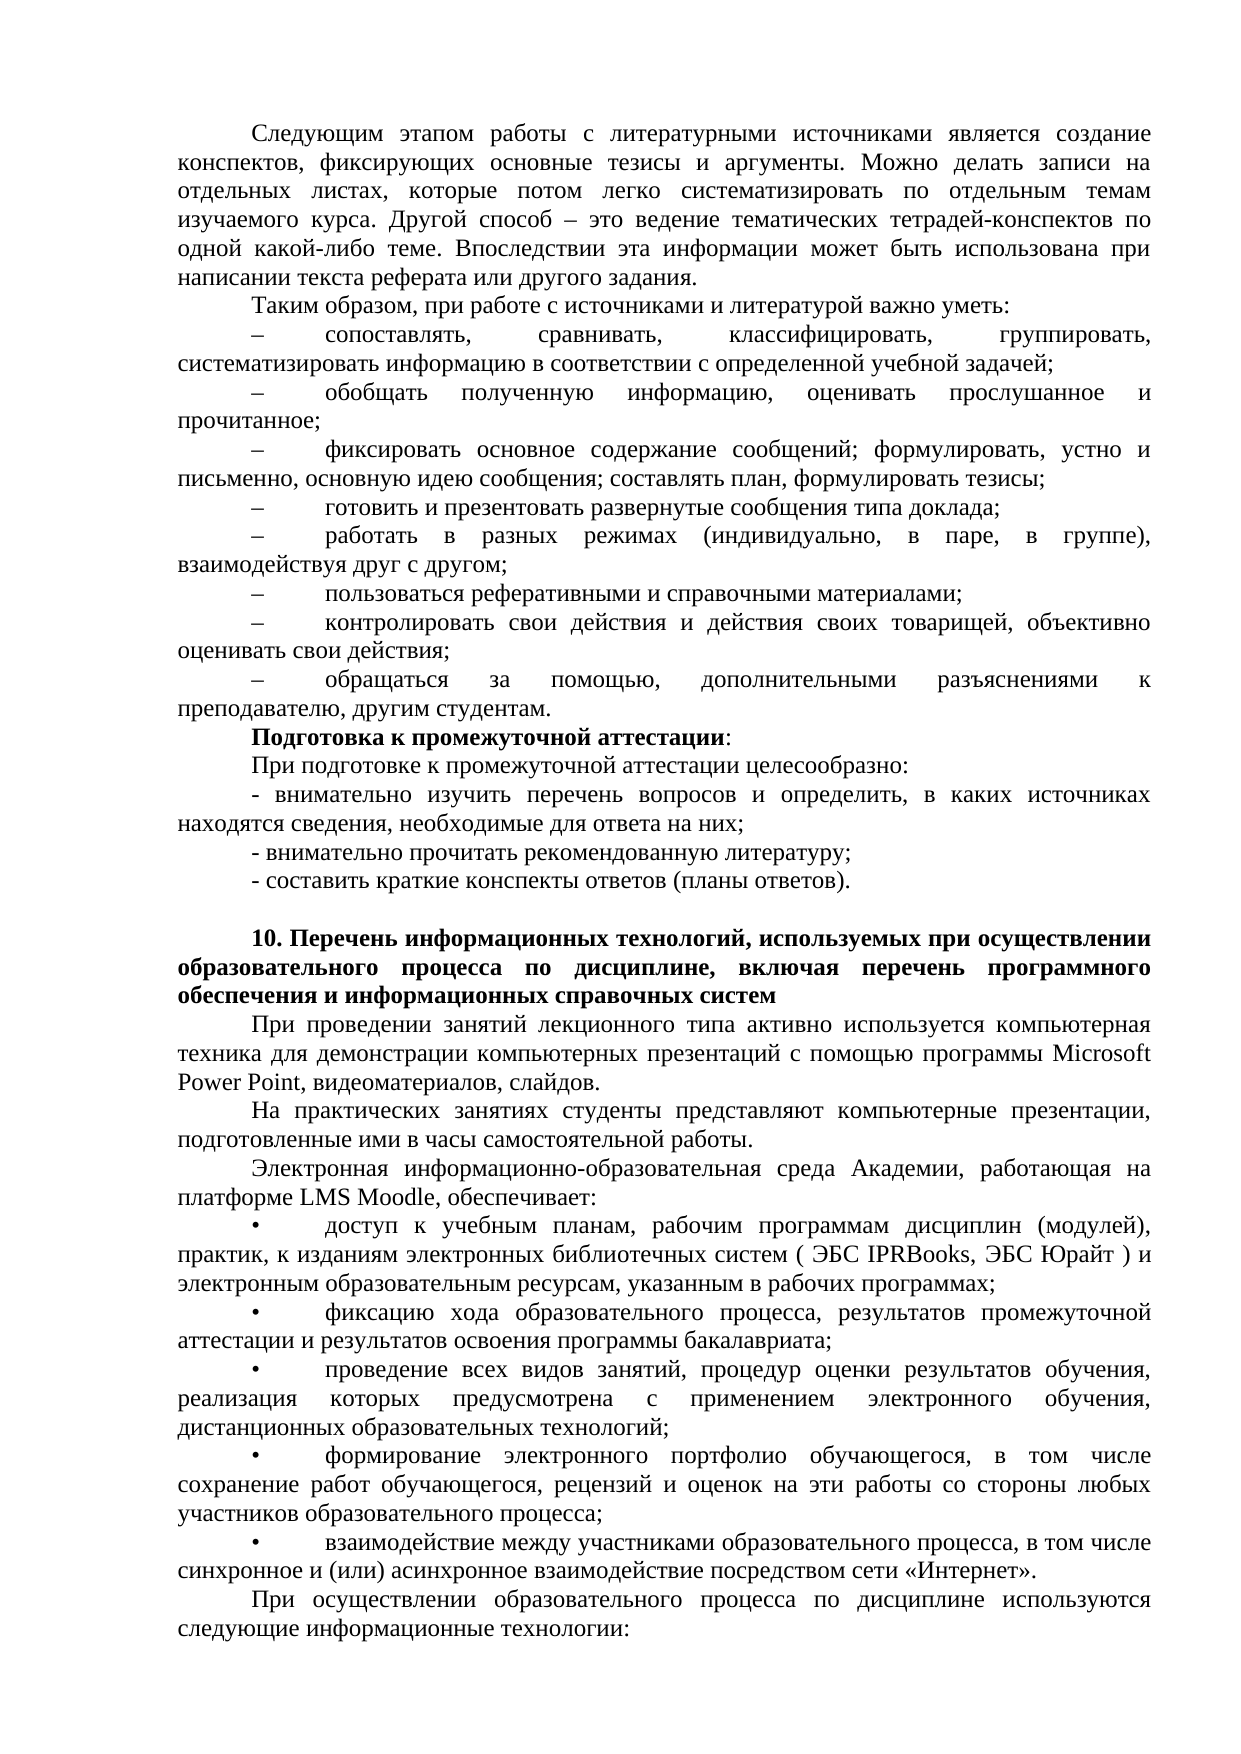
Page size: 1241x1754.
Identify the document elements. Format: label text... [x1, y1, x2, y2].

text При подготовке к промежуточной аттестации целесообразно: [177, 751, 1152, 779]
list сопоставлять, сравнивать, классифицировать, группировать, систематизировать информацию в соответствии с определенной учебной задачей; [177, 319, 1152, 377]
list пользоваться реферативными и справочными материалами; [177, 578, 1152, 607]
text На практических занятиях студенты представляют компьютерные презентации, подготовленные ими в часы самостоятельной работы. [177, 1096, 1152, 1153]
list готовить и презентовать развернутые сообщения типа доклада; [177, 492, 1152, 521]
text • взаимодействие между участниками образовательного процесса, в том числе синхронное и (или) асинхронное взаимодействие посредством сети «Интернет». [177, 1527, 1152, 1584]
text • проведение всех видов занятий, процедур оценки результатов обучения, реализация которых предусмотрена с применением электронного обучения, дистанционных образовательных технологий; [177, 1354, 1152, 1441]
text Подготовка к промежуточной аттестации: [177, 722, 1152, 751]
list контролировать свои действия и действия своих товарищей, объективно оценивать свои действия; [177, 607, 1152, 664]
text - внимательно прочитать рекомендованную литературу; [177, 837, 1152, 866]
text • доступ к учебным планам, рабочим программам дисциплин (модулей), практик, к изданиям электронных библиотечных систем ( ЭБС IPRBooks, ЭБС Юрайт ) и электронным образовательным ресурсам, указанным в рабочих программах; [177, 1211, 1152, 1297]
text При проведении занятий лекционного типа активно используется компьютерная техника для демонстрации компьютерных презентаций с помощью программы Microsoft Power Point, видеоматериалов, слайдов. [177, 1009, 1152, 1096]
list фиксировать основное содержание сообщений; формулировать, устно и письменно, основную идею сообщения; составлять план, формулировать тезисы; [177, 434, 1152, 492]
text При осуществлении образовательного процесса по дисциплине используются следующие информационные технологии: [177, 1584, 1152, 1642]
text - внимательно изучить перечень вопросов и определить, в каких источниках находятся сведения, необходимые для ответа на них; [177, 779, 1152, 837]
text • фиксацию хода образовательного процесса, результатов промежуточной аттестации и результатов освоения программы бакалавриата; [177, 1297, 1152, 1354]
text Электронная информационно-образовательная среда Академии, работающая на платформе LMS Moodle, обеспечивает: [177, 1153, 1152, 1211]
text Следующим этапом работы с литературными источниками является создание конспектов, фиксирующих основные тезисы и аргументы. Можно делать записи на отдельных листах, которые потом легко систематизировать по отдельным темам изучаемого курса. Другой способ – это ведение тематических тетрадей-конспектов по одной какой-либо теме. Впоследствии эта информации может быть использована при написании текста реферата или другого задания. [177, 118, 1152, 291]
list обобщать полученную информацию, оценивать прослушанное и прочитанное; [177, 377, 1152, 434]
list работать в разных режимах (индивидуально, в паре, в группе), взаимодействуя друг с другом; [177, 521, 1152, 578]
text - составить краткие конспекты ответов (планы ответов). [177, 866, 1152, 894]
text 10. Перечень информационных технологий, используемых при осуществлении образовательного процесса по дисциплине, включая перечень программного обеспечения и информационных справочных систем [177, 923, 1152, 1009]
list обращаться за помощью, дополнительными разъяснениями к преподавателю, другим студентам. [177, 664, 1152, 722]
text • формирование электронного портфолио обучающегося, в том числе сохранение работ обучающегося, рецензий и оценок на эти работы со стороны любых участников образовательного процесса; [177, 1441, 1152, 1527]
text Таким образом, при работе с источниками и литературой важно уметь: [177, 291, 1152, 319]
